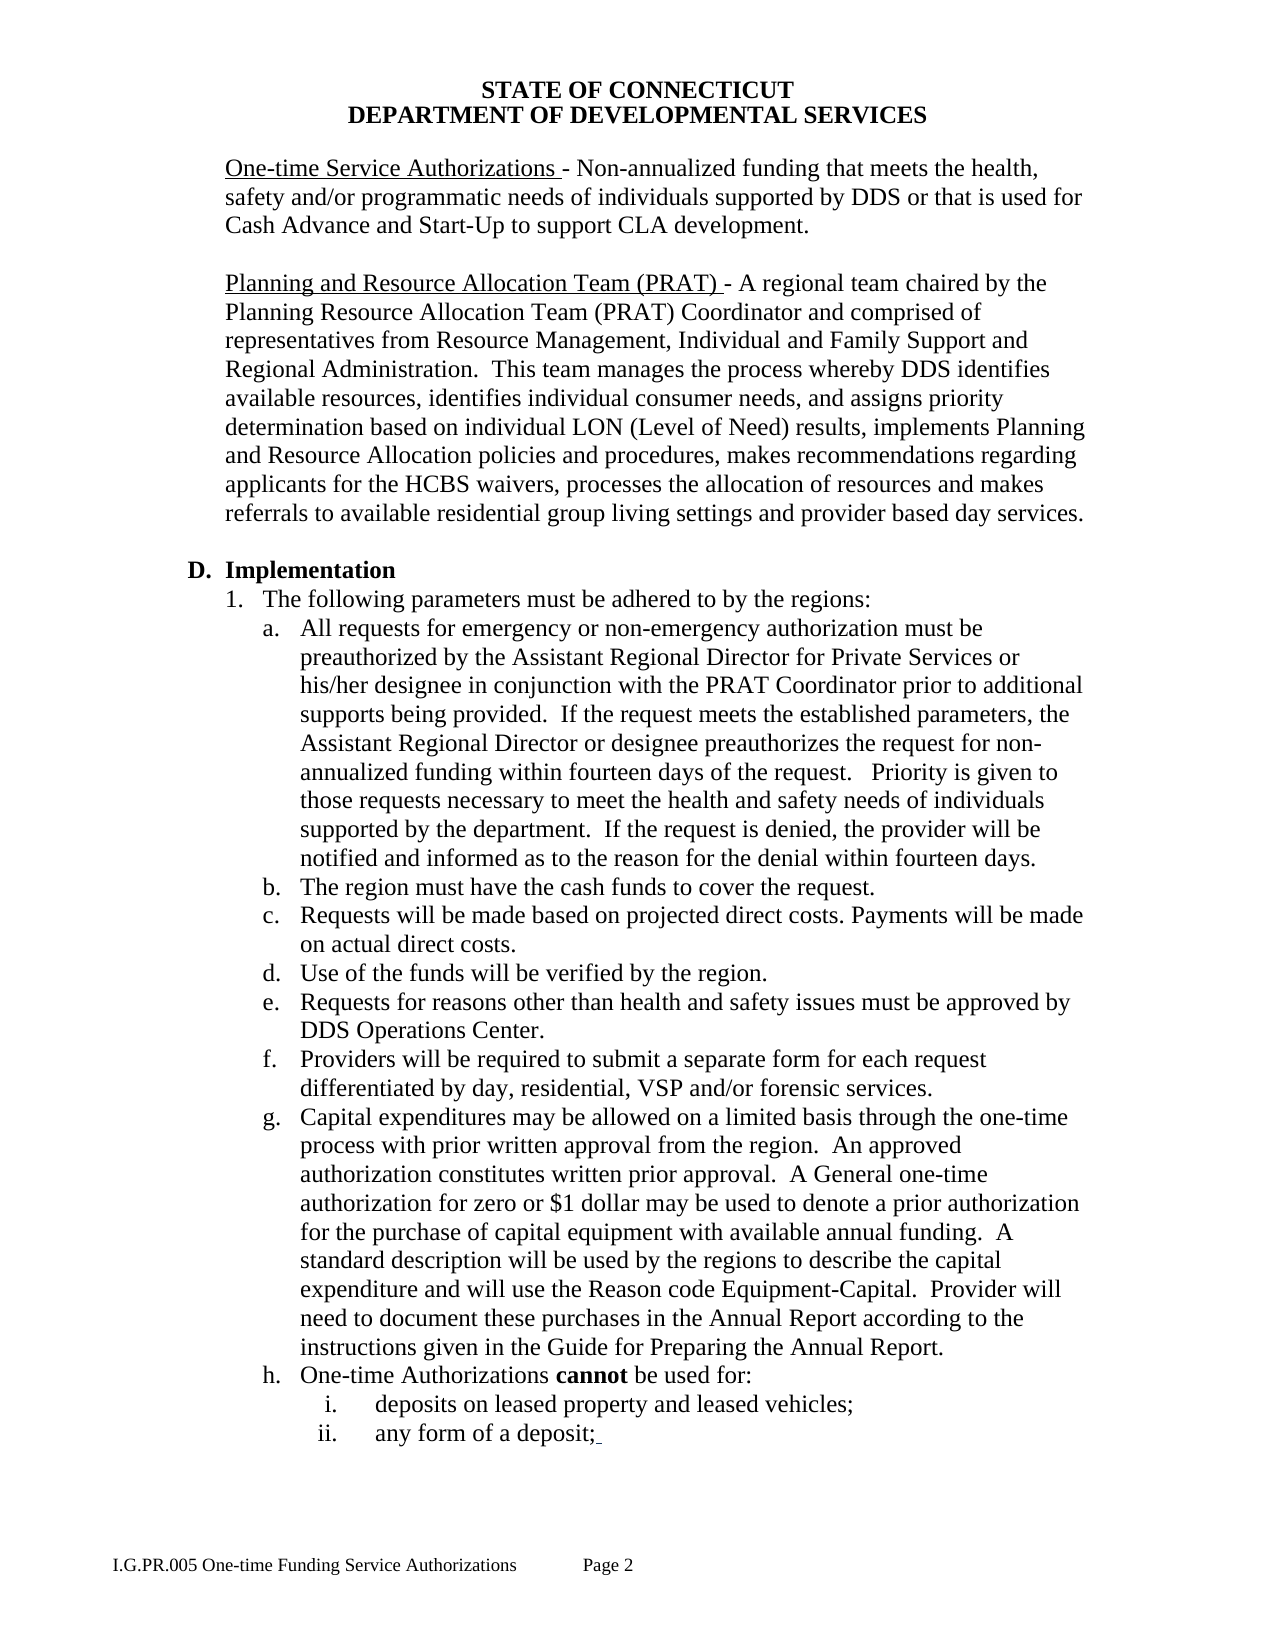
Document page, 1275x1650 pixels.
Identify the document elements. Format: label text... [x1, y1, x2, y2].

list One-time Authorizations cannot be used for: [262, 1360, 1087, 1389]
subtitle Implementation [187, 555, 1087, 584]
list deposits on leased property and leased vehicles; [337, 1389, 1087, 1418]
list The region must have the cash funds to cover the request. [262, 872, 1087, 900]
list Use of the funds will be verified by the region. [262, 958, 1087, 987]
list any form of a deposit; [337, 1418, 1087, 1447]
text Planning and Resource Allocation Team (PRAT) - A regional team chaired by the Planning Resource Allocation Team (PRAT) Coordinator and comprised of representatives from Resource Management, Individual and Family Support and Regional Administration. This team manages the process whereby DDS identifies available resources, identifies individual consumer needs, and assigns priority determination based on individual LON (Level of Need) results, implements Planning and Resource Allocation policies and procedures, makes recommendations regarding applicants for the HCBS waivers, processes the allocation of resources and makes referrals to available residential group living settings and provider based day services. [225, 268, 1087, 527]
text g. Capital expenditures may be allowed on a limited basis through the one-time process with prior written approval from the region. An approved authorization constitutes written prior approval. A General one-time authorization for zero or $1 dollar may be used to denote a prior authorization for the purchase of capital equipment with available annual funding. A standard description will be used by the regions to describe the capital expenditure and will use the Reason code Equipment-Capital. Provider will need to document these purchases in the Annual Report according to the instructions given in the Guide for Preparing the Annual Report. [262, 1102, 1087, 1360]
text One-time Service Authorizations - Non-annualized funding that meets the health, safety and/or programmatic needs of individuals supported by DDS or that is used for Cash Advance and Start-Up to support CLA development. [225, 153, 1087, 239]
list Requests will be made based on projected direct costs. Payments will be made on actual direct costs. [262, 900, 1087, 958]
list All requests for emergency or non-emergency authorization must be preauthorized by the Assistant Regional Director for Private Services or his/her designee in conjunction with the PRAT Coordinator prior to additional supports being provided. If the request meets the established parameters, the Assistant Regional Director or designee preauthorizes the request for non-annualized funding within fourteen days of the request. Priority is given to those requests necessary to meet the health and safety needs of individuals supported by the department. If the request is denied, the provider will be notified and informed as to the reason for the denial within fourteen days. [262, 613, 1087, 872]
list Requests for reasons other than health and safety issues must be approved by DDS Operations Center. [262, 987, 1087, 1044]
list Providers will be required to submit a separate form for each request differentiated by day, residential, VSP and/or forensic services. [262, 1044, 1087, 1102]
subtitle The following parameters must be adhered to by the regions: [225, 584, 1087, 613]
